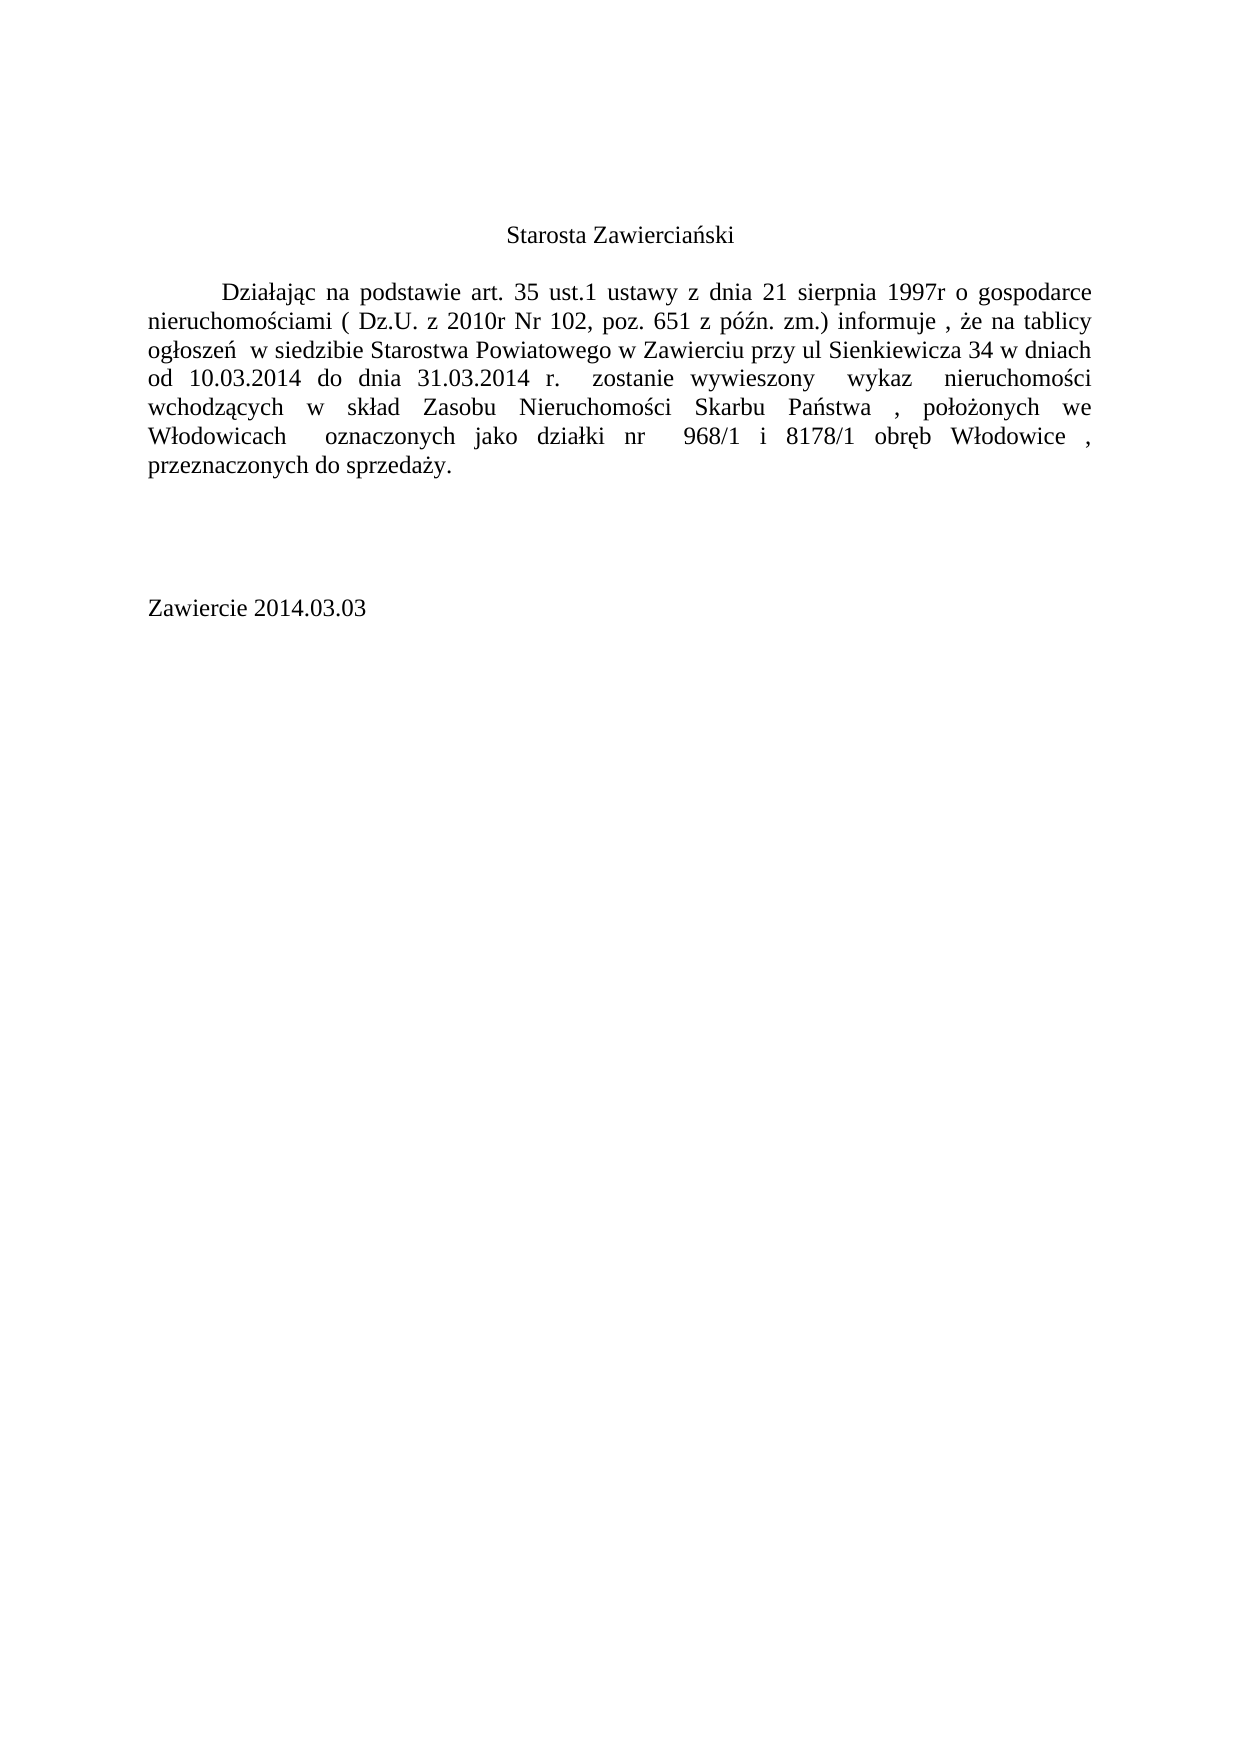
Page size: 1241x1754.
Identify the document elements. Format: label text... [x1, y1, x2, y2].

text Zawiercie 2014.03.03 [148, 593, 1093, 622]
text Starosta Zawierciański [148, 220, 1093, 248]
text Działając na podstawie art. 35 ust.1 ustawy z dnia 21 sierpnia 1997r o gospodarce nieruchomościami ( Dz.U. z 2010r Nr 102, poz. 651 z późn. zm.) informuje , że na tablicy ogłoszeń w siedzibie Starostwa Powiatowego w Zawierciu przy ul Sienkiewicza 34 w dniach od 10.03.2014 do dnia 31.03.2014 r. zostanie wywieszony wykaz nieruchomości wchodzących w skład Zasobu Nieruchomości Skarbu Państwa , położonych we Włodowicach oznaczonych jako działki nr 968/1 i 8178/1 obręb Włodowice , przeznaczonych do sprzedaży. [148, 277, 1093, 478]
